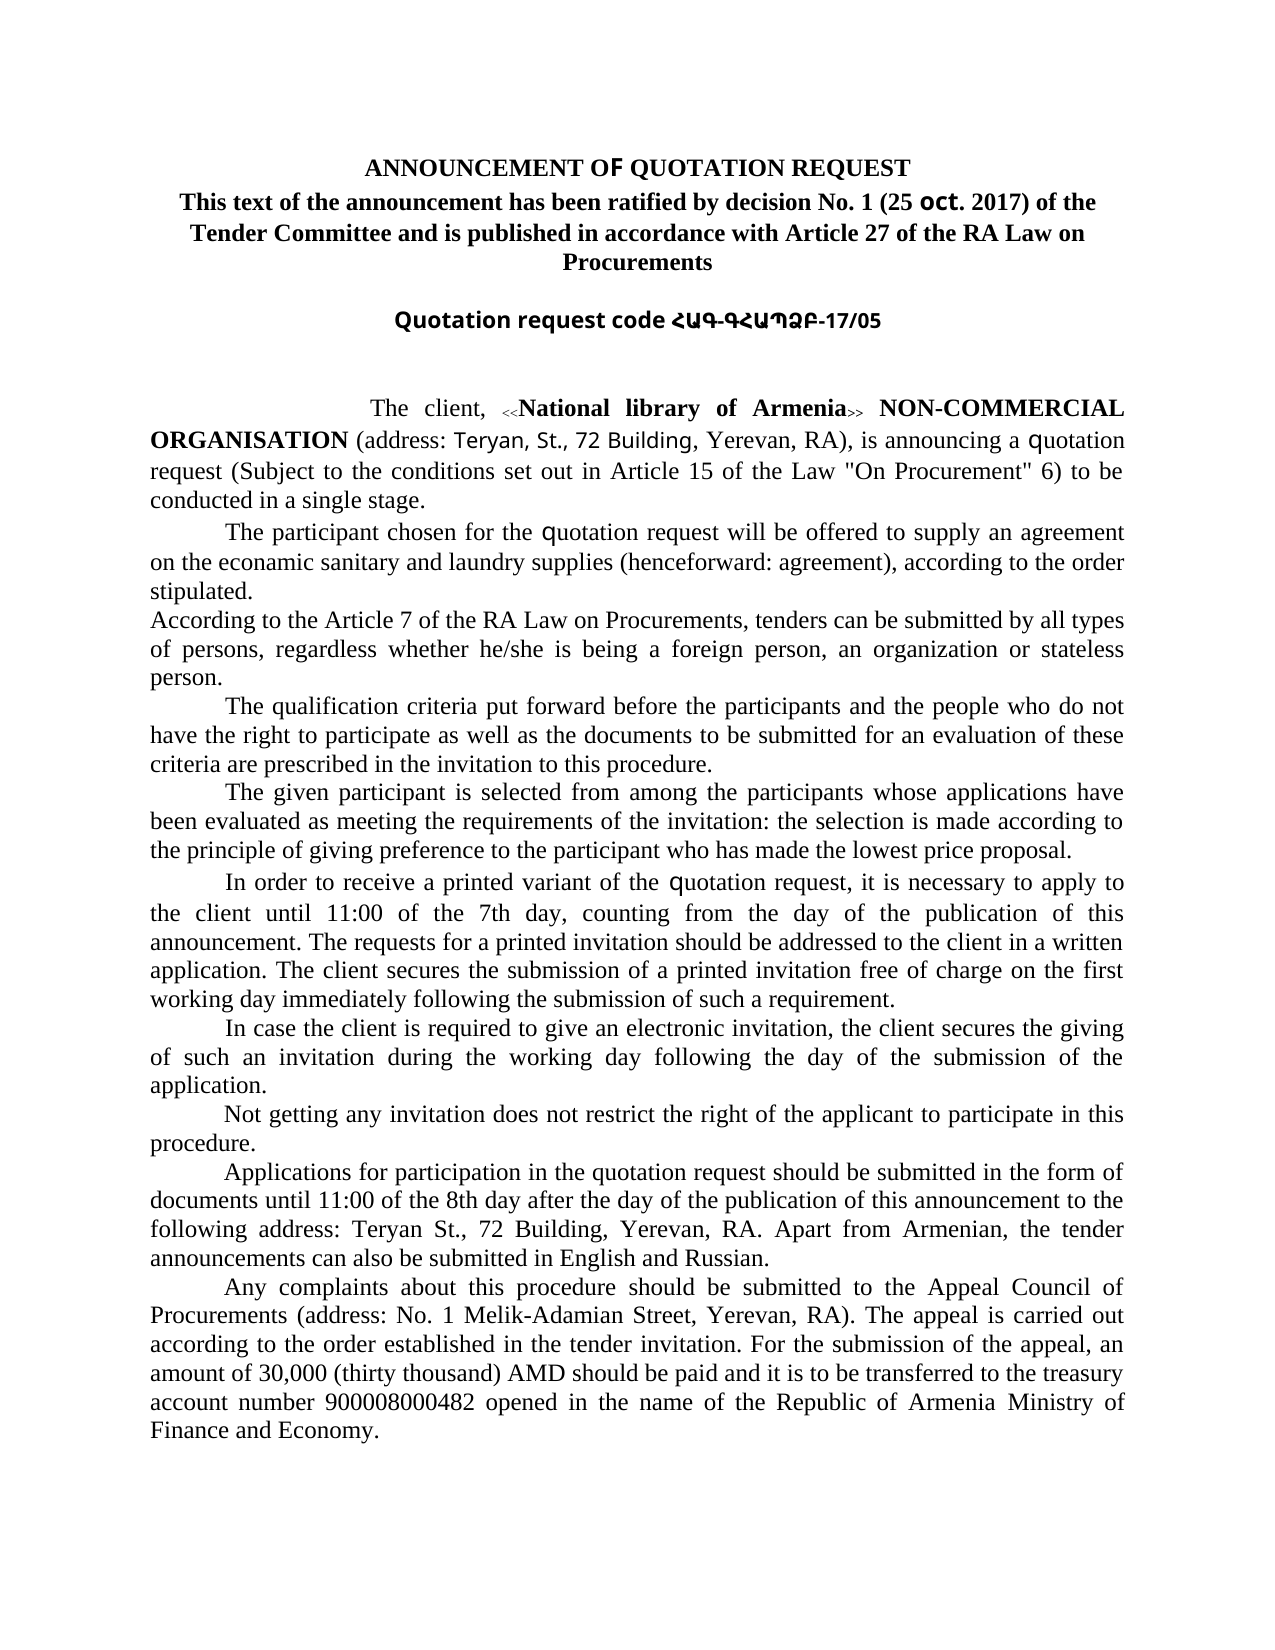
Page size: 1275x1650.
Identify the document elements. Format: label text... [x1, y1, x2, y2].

text This text of the announcement has been ratified by decision No. 1 (25 oct. 2017) of the Tender Committee and is published in accordance with Article 27 of the RA Law on Procurements [150, 184, 1125, 276]
text Quotation request code ՀԱԳ-ԳՀԱՊՁԲ-17/05 [150, 304, 1125, 336]
text The client, <<National library of Armenia>> NON-COMMERCIAL ORGANISATION (address: Teryan, St., 72 Building, Yerevan, RA), is announcing a quotation request (Subject to the conditions set out in Article 15 of the Law "On Procurement" 6) to be conducted in a single stage. [150, 393, 1125, 513]
text According to the Article 7 of the RA Law on Procurements, tenders can be submitted by all types of persons, regardless whether he/she is being a foreign person, an organization or stateless person. [150, 605, 1125, 691]
text Any complaints about this procedure should be submitted to the Appeal Council of Procurements (address: No. 1 Melik-Adamian Street, Yerevan, RA). The appeal is carried out according to the order established in the tender invitation. For the submission of the appeal, an amount of 30,000 (thirty thousand) AMD should be paid and it is to be transferred to the treasury account number 900008000482 opened in the name of the Republic of Armenia Ministry of Finance and Economy. [150, 1272, 1125, 1444]
text The participant chosen for the quotation request will be offered to supply an agreement on the econamic sanitary and laundry supplies (henceforward: agreement), according to the order stipulated. [150, 513, 1125, 605]
text Not getting any invitation does not restrict the right of the applicant to participate in this procedure. [150, 1099, 1125, 1157]
text The qualification criteria put forward before the participants and the people who do not have the right to participate as well as the documents to be submitted for an evaluation of these criteria are prescribed in the invitation to this procedure. [150, 691, 1125, 777]
text The given participant is selected from among the participants whose applications have been evaluated as meeting the requirements of the invitation: the selection is made according to the principle of giving preference to the participant who has made the lowest price proposal. [150, 777, 1125, 864]
text ANNOUNCEMENT OF QUOTATION REQUEST [122, 150, 1125, 184]
text In case the client is required to give an electronic invitation, the client secures the giving of such an invitation during the working day following the day of the submission of the application. [150, 1013, 1125, 1099]
text Applications for participation in the quotation request should be submitted in the form of documents until 11:00 of the 8th day after the day of the publication of this announcement to the following address: Teryan St., 72 Building, Yerevan, RA. Apart from Armenian, the tender announcements can also be submitted in English and Russian. [150, 1157, 1125, 1272]
text In order to receive a printed variant of the quotation request, it is necessary to apply to the client until 11:00 of the 7th day, counting from the day of the publication of this announcement. The requests for a printed invitation should be addressed to the client in a written application. The client secures the submission of a printed invitation free of charge on the first working day immediately following the submission of such a requirement. [150, 864, 1125, 1013]
